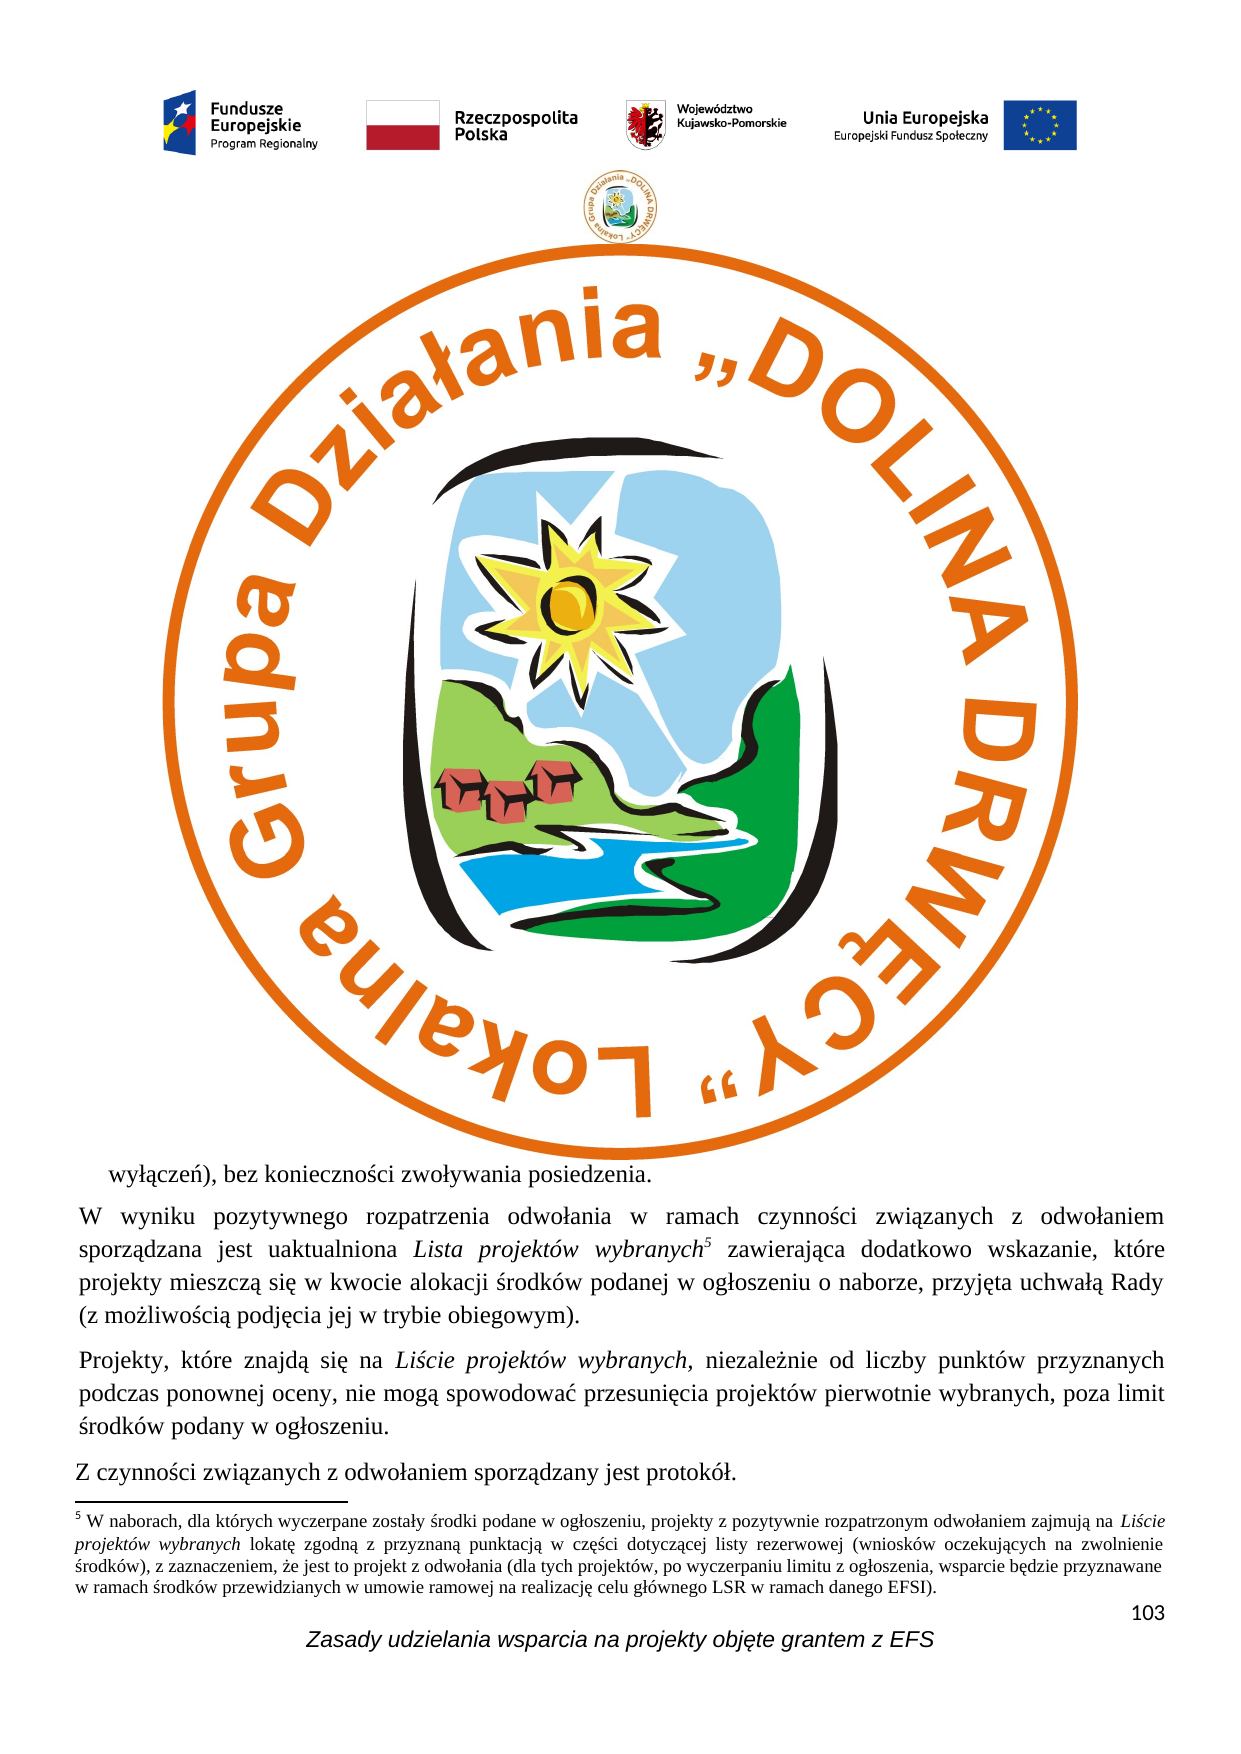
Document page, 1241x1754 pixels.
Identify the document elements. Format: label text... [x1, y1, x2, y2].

list podtrzymać decyzję podjętą na pierwszym posiedzeniu – wówczas Rada może podjąć uchwałę w trybie obiegowym (w składzie, który przeprowadzał proces oceny i wyboru projektu, z zachowaniem wyłączeń), bez konieczności zwoływania posiedzenia. [78, 1159, 1165, 1188]
text Z czynności związanych z odwołaniem sporządzany jest protokół. [75, 1457, 1165, 1486]
text Projekty, które znajdą się na Liście projektów wybranych, niezależnie od liczby punktów przyznanych podczas ponownej oceny, nie mogą spowodować przesunięcia projektów pierwotnie wybranych, poza limit środków podany w ogłoszeniu. [78, 1345, 1165, 1440]
picture [147, 73, 1093, 1160]
text W wyniku pozytywnego rozpatrzenia odwołania w ramach czynności związanych z odwołaniem sporządzana jest uaktualniona Lista projektów wybranych zawierająca dodatkowo wskazanie, które projekty mieszczą się w kwocie alokacji środków podanej w ogłoszeniu o naborze, przyjęta uchwałą Rady (z możliwością podjęcia jej w trybie obiegowym). [78, 1201, 1165, 1329]
